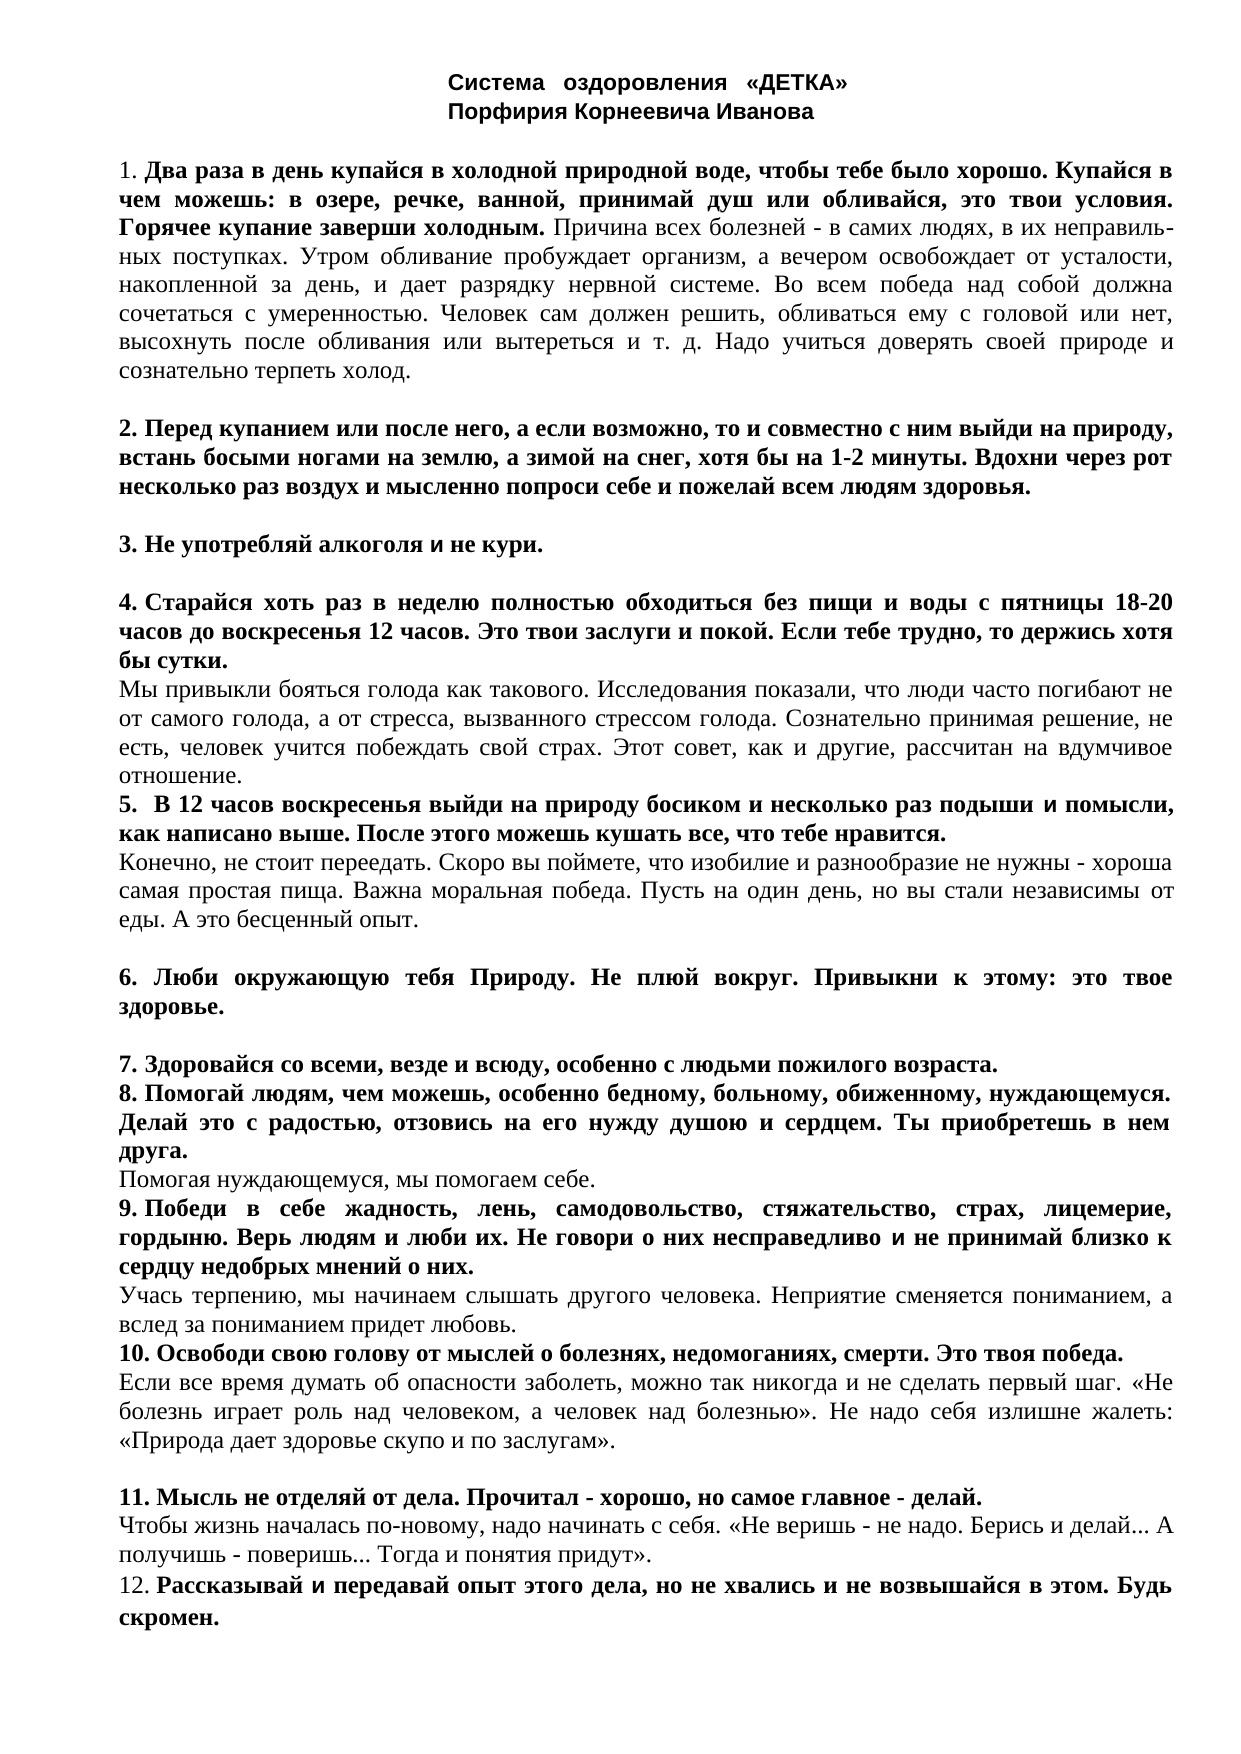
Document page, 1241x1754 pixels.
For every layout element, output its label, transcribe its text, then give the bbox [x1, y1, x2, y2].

list Люби окружающую тебя Природу. Не плюй вокруг. Привыкни к этому: это твое здоровье. [119, 962, 1174, 1020]
text Система оздоровления «ДЕТКА» Порфирия Корнеевича Иванова [448, 68, 848, 125]
list Не употребляй алкоголя и не кури. [119, 529, 1174, 558]
list Перед купанием или после него, а если возможно, то и совместно с ним выйди на природу, встань босыми ногами на землю, а зимой на снег, хотя бы на 1-2 минуты. Вдохни через рот несколько раз воздух и мысленно попроси себе и пожелай всем людям здоровья. [119, 413, 1174, 500]
list Мысль не отделяй от дела. Прочитал - хорошо, но самое главное - делай. [119, 1482, 1174, 1511]
list Два раза в день купайся в холодной природной воде, чтобы тебе было хорошо. Купайся в чем можешь: в озере, речке, ванной, принимай душ или обливайся, это твои условия. Горячее купание заверши холодным. Причина всех болезней - в самих людях, в их неправильных поступках. Утром обливание пробуждает организм, а вечером освобождает от усталости, накопленной за день, и дает разрядку нервной системе. Во всем победа над собой должна сочетаться с умеренностью. Человек сам должен решить, обливаться ему с головой или нет, высохнуть после обливания или вытереться и т. д. Надо учиться доверять своей природе и сознательно терпеть холод. [119, 156, 1174, 384]
list Помогай людям, чем можешь, особенно бедному, больному, обиженному, нуждающемуся. Делай это с радостью, отзовись на его нужду душою и сердцем. Ты приобретешь в нем друга. [119, 1078, 1171, 1165]
text Чтобы жизнь началась по-новому, надо начинать с себя. «Не веришь - не надо. Берись и делай... А получишь - поверишь... Тогда и понятия придут». [119, 1511, 1174, 1569]
text Помогая нуждающемуся, мы помогаем себе. [119, 1165, 1174, 1194]
list Освободи свою голову от мыслей о болезнях, недомоганиях, смерти. Это твоя победа. [119, 1338, 1174, 1367]
list Рассказывай и передавай опыт этого дела, но не хвались и не возвышайся в этом. Будь скромен. [119, 1569, 1174, 1632]
list Победи в себе жадность, лень, самодовольство, стяжательство, страх, лицемерие, гордыню. Верь людям и люби их. Не говори о них несправедливо и не принимай близко к сердцу недобрых мнений о них. [119, 1194, 1172, 1281]
text Конечно, не стоит переедать. Скоро вы поймете, что изобилие и разнообразие не нужны - хороша самая простая пища. Важна моральная победа. Пусть на один день, но вы стали независимы от еды. А это бесценный опыт. [119, 848, 1174, 933]
list Здоровайся со всеми, везде и всюду, особенно с людьми пожилого возраста. [119, 1049, 1174, 1078]
list Старайся хоть раз в неделю полностью обходиться без пищи и воды с пятницы 18-20 часов до воскресенья 12 часов. Это твои заслуги и покой. Если тебе трудно, то держись хотя бы сутки. [119, 587, 1174, 674]
text Учась терпению, мы начинаем слышать другого человека. Неприятие сменяется пониманием, а вслед за пониманием придет любовь. [119, 1281, 1174, 1338]
list В 12 часов воскресенья выйди на природу босиком и несколько раз подыши и помысли, как написано выше. После этого можешь кушать все, что тебе нравится. [119, 790, 1174, 848]
text Мы привыкли бояться голода как такового. Исследования показали, что люди часто погибают не от самого голода, а от стресса, вызванного стрессом голода. Сознательно принимая решение, не есть, человек учится побеждать свой страх. Этот совет, как и другие, рассчитан на вдумчивое отношение. [119, 674, 1174, 790]
text Если все время думать об опасности заболеть, можно так никогда и не сделать первый шаг. «Не болезнь играет роль над человеком, а человек над болезнью». Не надо себя излишне жалеть: «Природа дает здоровье скупо и по заслугам». [119, 1367, 1173, 1454]
